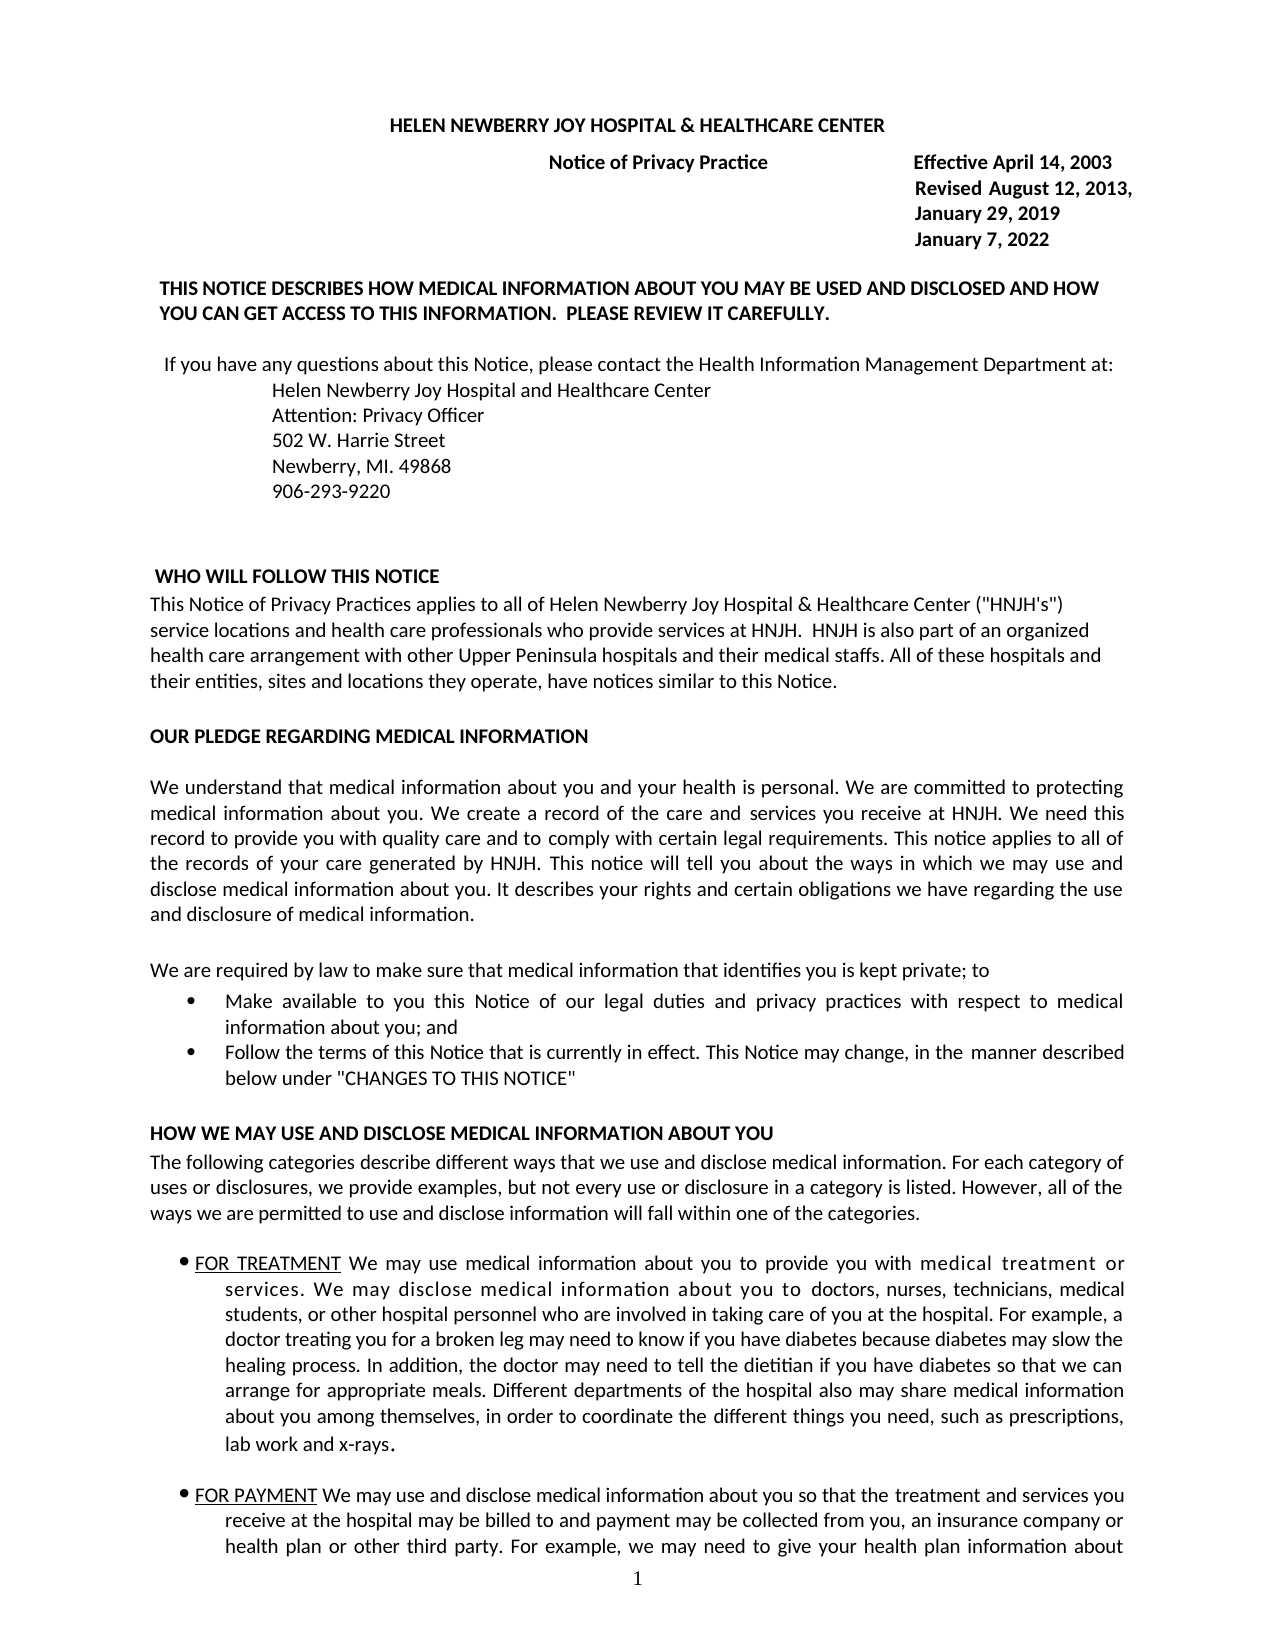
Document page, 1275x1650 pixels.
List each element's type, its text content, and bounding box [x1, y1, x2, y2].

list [180, 1482, 1125, 1558]
text HOW WE MAY USE AND DISCLOSE MEDICAL INFORMATION ABOUT YOU [150, 1120, 1125, 1146]
list FOR TREATMENT We may use medical information about you to provide you with medical treatment or services. We may disclose medical information about you to doctors, nurses, technicians, medical students, or other hospital personnel who are involved in taking care of you at the hospital. For example, a doctor treating you for a broken leg may need to know if you have diabetes because diabetes may slow the healing process. In addition, the doctor may need to tell the dietitian if you have diabetes so that we can arrange for appropriate meals. Different departments of the hospital also may share medical information about you among themselves, in order to coordinate the different things you need, such as prescriptions, lab work and x-rays. [180, 1250, 1125, 1457]
text We understand that medical information about you and your health is personal. We are committed to protecting medical information about you. We create a record of the care and services you receive at HNJH. We need this record to provide you with quality care and to comply with certain legal requirements. This notice applies to all of the records of your care generated by HNJH. This notice will tell you about the ways in which we may use and disclose medical information about you. It describes your rights and certain obligations we have regarding the use and disclosure of medical information. [150, 774, 1125, 927]
text OUR PLEDGE REGARDING MEDICAL INFORMATION [150, 723, 1125, 749]
text This Notice of Privacy Practices applies to all of Helen Newberry Joy Hospital & Healthcare Center ("HNJH's") service locations and health care professionals who provide services at HNJH. HNJH is also part of an organized health care arrangement with other Upper Peninsula hospitals and their medical staffs. All of these hospitals and their entities, sites and locations they operate, have notices similar to this Notice. [150, 592, 1125, 693]
list Make available to you this Notice of our legal duties and privacy practices with respect to medical information about you; and [187, 989, 1125, 1039]
text We are required by law to make sure that medical information that identifies you is kept private; to [150, 957, 1125, 982]
text HELEN NEWBERRY JOY HOSPITAL & HEALTHCARE CENTER [150, 112, 1125, 138]
text WHO WILL FOLLOW THIS NOTICE [150, 563, 1125, 588]
text The following categories describe different ways that we use and disclose medical information. For each category of uses or disclosures, we provide examples, but not every use or disclosure in a category is listed. However, all of the ways we are permitted to use and disclose information will fall within one of the categories. [150, 1149, 1125, 1225]
list Follow the terms of this Notice that is currently in effect. This Notice may change, in the manner described below under "CHANGES TO THIS NOTICE" [187, 1039, 1125, 1090]
table_header Notice of Privacy Practice Effective April 14, 2003 Revised August 12, 2013, January 29, 2019 January 7, 2022 THIS NOTICE DESCRIBES HOW MEDICAL INFORMATION ABOUT YOU MAY BE USED AND DISCLOSED AND HOW YOU CAN GET ACCESS TO THIS INFORMATION. PLEASE REVIEW IT CAREFULLY. If you have any questions about this Notice, please contact the Health Information Management Department at: Helen Newberry Joy Hospital and Healthcare Center Attention: Privacy Officer 502 W. Harrie Street Newberry, MI. 49868 906-293-9220 [159, 146, 1136, 507]
